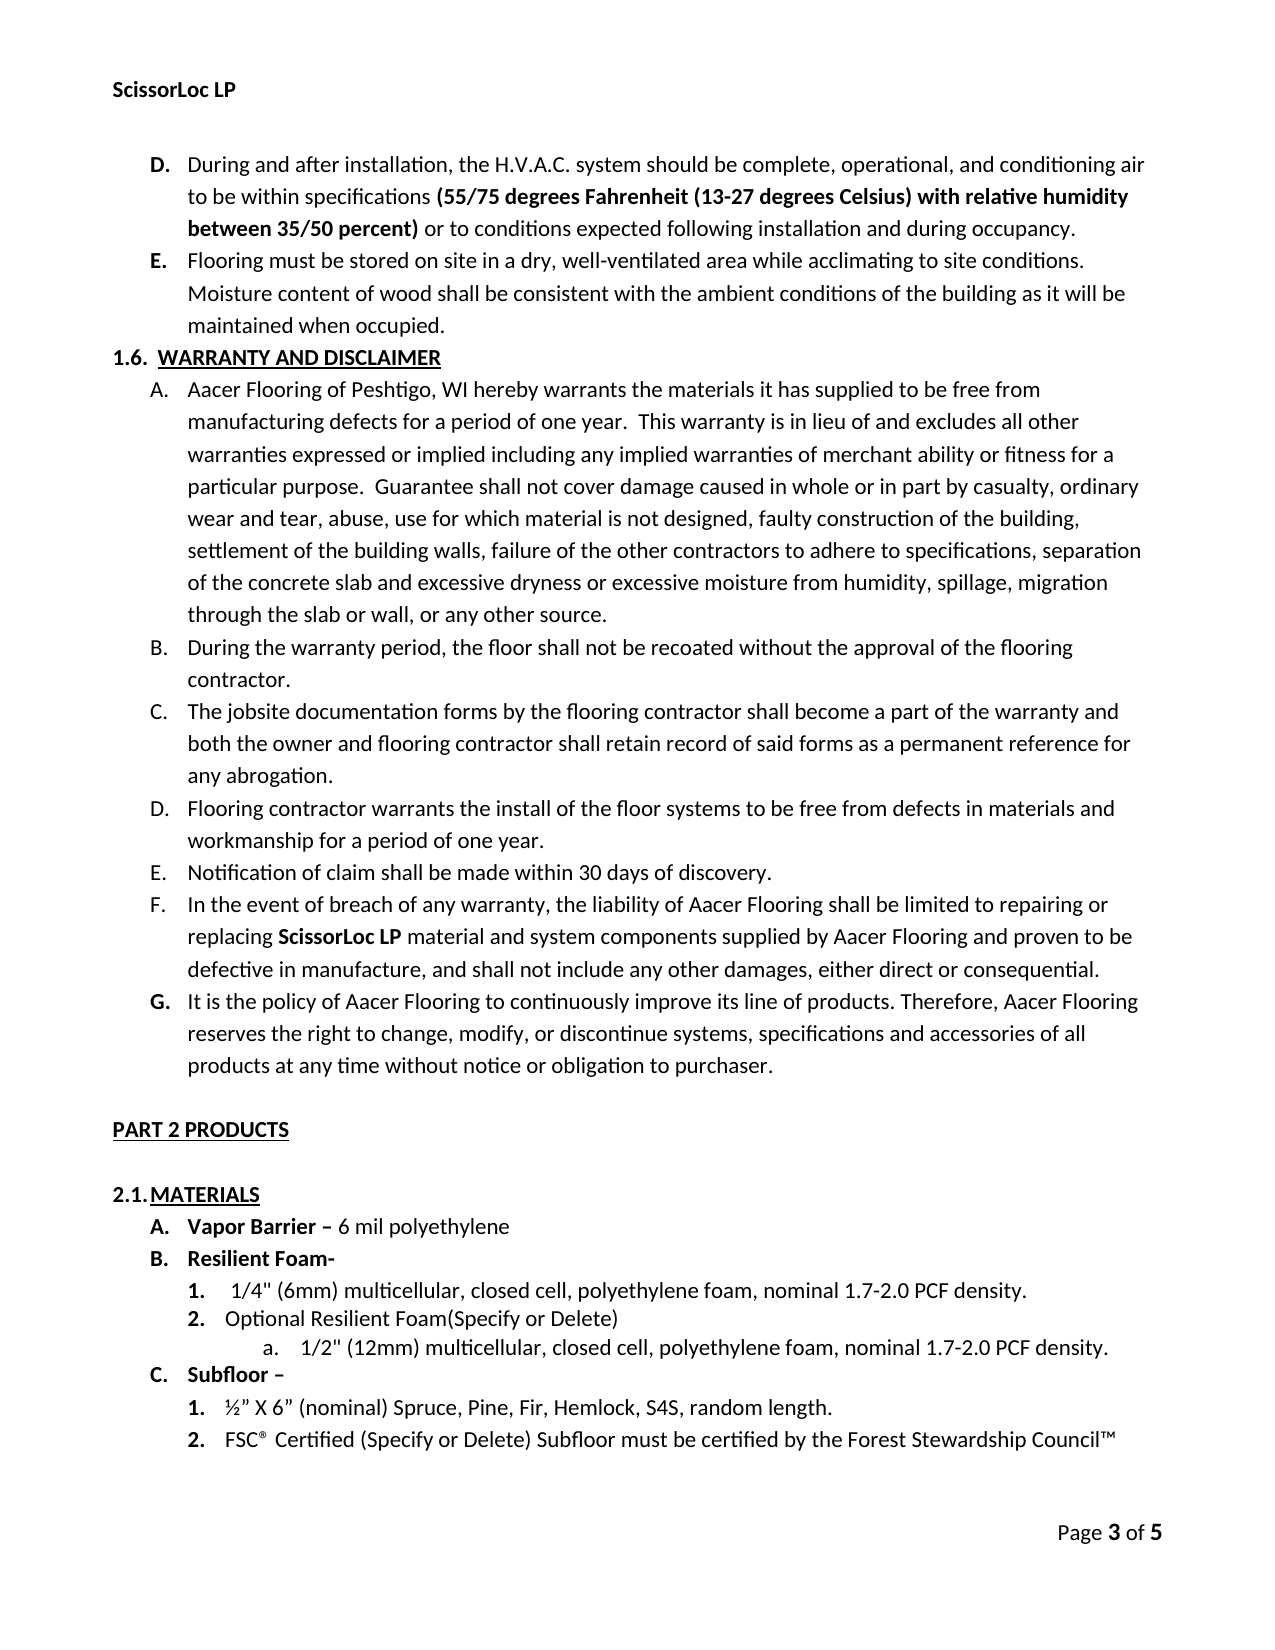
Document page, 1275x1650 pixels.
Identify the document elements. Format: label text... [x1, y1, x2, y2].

list Flooring contractor warrants the install of the floor systems to be free from defects in materials and workmanship for a period of one year. [150, 794, 1162, 854]
list Resilient Foam- [150, 1244, 1162, 1272]
list Notification of claim shall be made within 30 days of discovery. [150, 858, 1162, 886]
list ½” X 6” (nominal) Spruce, Pine, Fir, Hemlock, S4S, random length. [187, 1393, 1162, 1421]
list MATERIALS [112, 1180, 1162, 1208]
list FSC® Certified (Specify or Delete) Subfloor must be certified by the Forest Stewardship Council™ [187, 1425, 1162, 1453]
list Vapor Barrier – 6 mil polyethylene [150, 1212, 1162, 1240]
list Aacer Flooring of Peshtigo, WI hereby warrants the materials it has supplied to be free from manufacturing defects for a period of one year. This warranty is in lieu of and excludes all other warranties expressed or implied including any implied warranties of merchant ability or fitness for a particular purpose. Guarantee shall not cover damage caused in whole or in part by casualty, ordinary wear and tear, abuse, use for which material is not designed, faulty construction of the building, settlement of the building walls, failure of the other contractors to adhere to specifications, separation of the concrete slab and excessive dryness or excessive moisture from humidity, spillage, migration through the slab or wall, or any other source. [150, 375, 1162, 629]
list Optional Resilient Foam(Specify or Delete) [187, 1304, 1162, 1333]
list During and after installation, the H.V.A.C. system should be complete, operational, and conditioning air to be within specifications (55/75 degrees Fahrenheit (13-27 degrees Celsius) with relative humidity between 35/50 percent) or to conditions expected following installation and during occupancy. [150, 150, 1162, 242]
list WARRANTY AND DISCLAIMER [112, 343, 1162, 371]
list Subfloor – [150, 1361, 1162, 1389]
list Flooring must be stored on site in a dry, well-ventilated area while acclimating to site conditions. Moisture content of wood shall be consistent with the ambient conditions of the building as it will be maintained when occupied. [150, 247, 1162, 339]
text PART 2 PRODUCTS [112, 1116, 1162, 1144]
list During the warranty period, the floor shall not be recoated without the approval of the flooring contractor. [150, 633, 1162, 693]
list The jobsite documentation forms by the flooring contractor shall become a part of the warranty and both the owner and flooring contractor shall retain record of said forms as a permanent reference for any abrogation. [150, 697, 1162, 789]
list In the event of breach of any warranty, the liability of Aacer Flooring shall be limited to repairing or replacing ScissorLoc LP material and system components supplied by Aacer Flooring and proven to be defective in manufacture, and shall not include any other damages, either direct or consequential. [150, 890, 1162, 983]
list It is the policy of Aacer Flooring to continuously improve its line of products. Therefore, Aacer Flooring reserves the right to change, modify, or discontinue systems, specifications and accessories of all products at any time without notice or obligation to purchaser. [150, 987, 1162, 1079]
list 1/4" (6mm) multicellular, closed cell, polyethylene foam, nominal 1.7-2.0 PCF density. [187, 1277, 1162, 1304]
list 1/2" (12mm) multicellular, closed cell, polyethylene foam, nominal 1.7-2.0 PCF density. [262, 1333, 1162, 1361]
